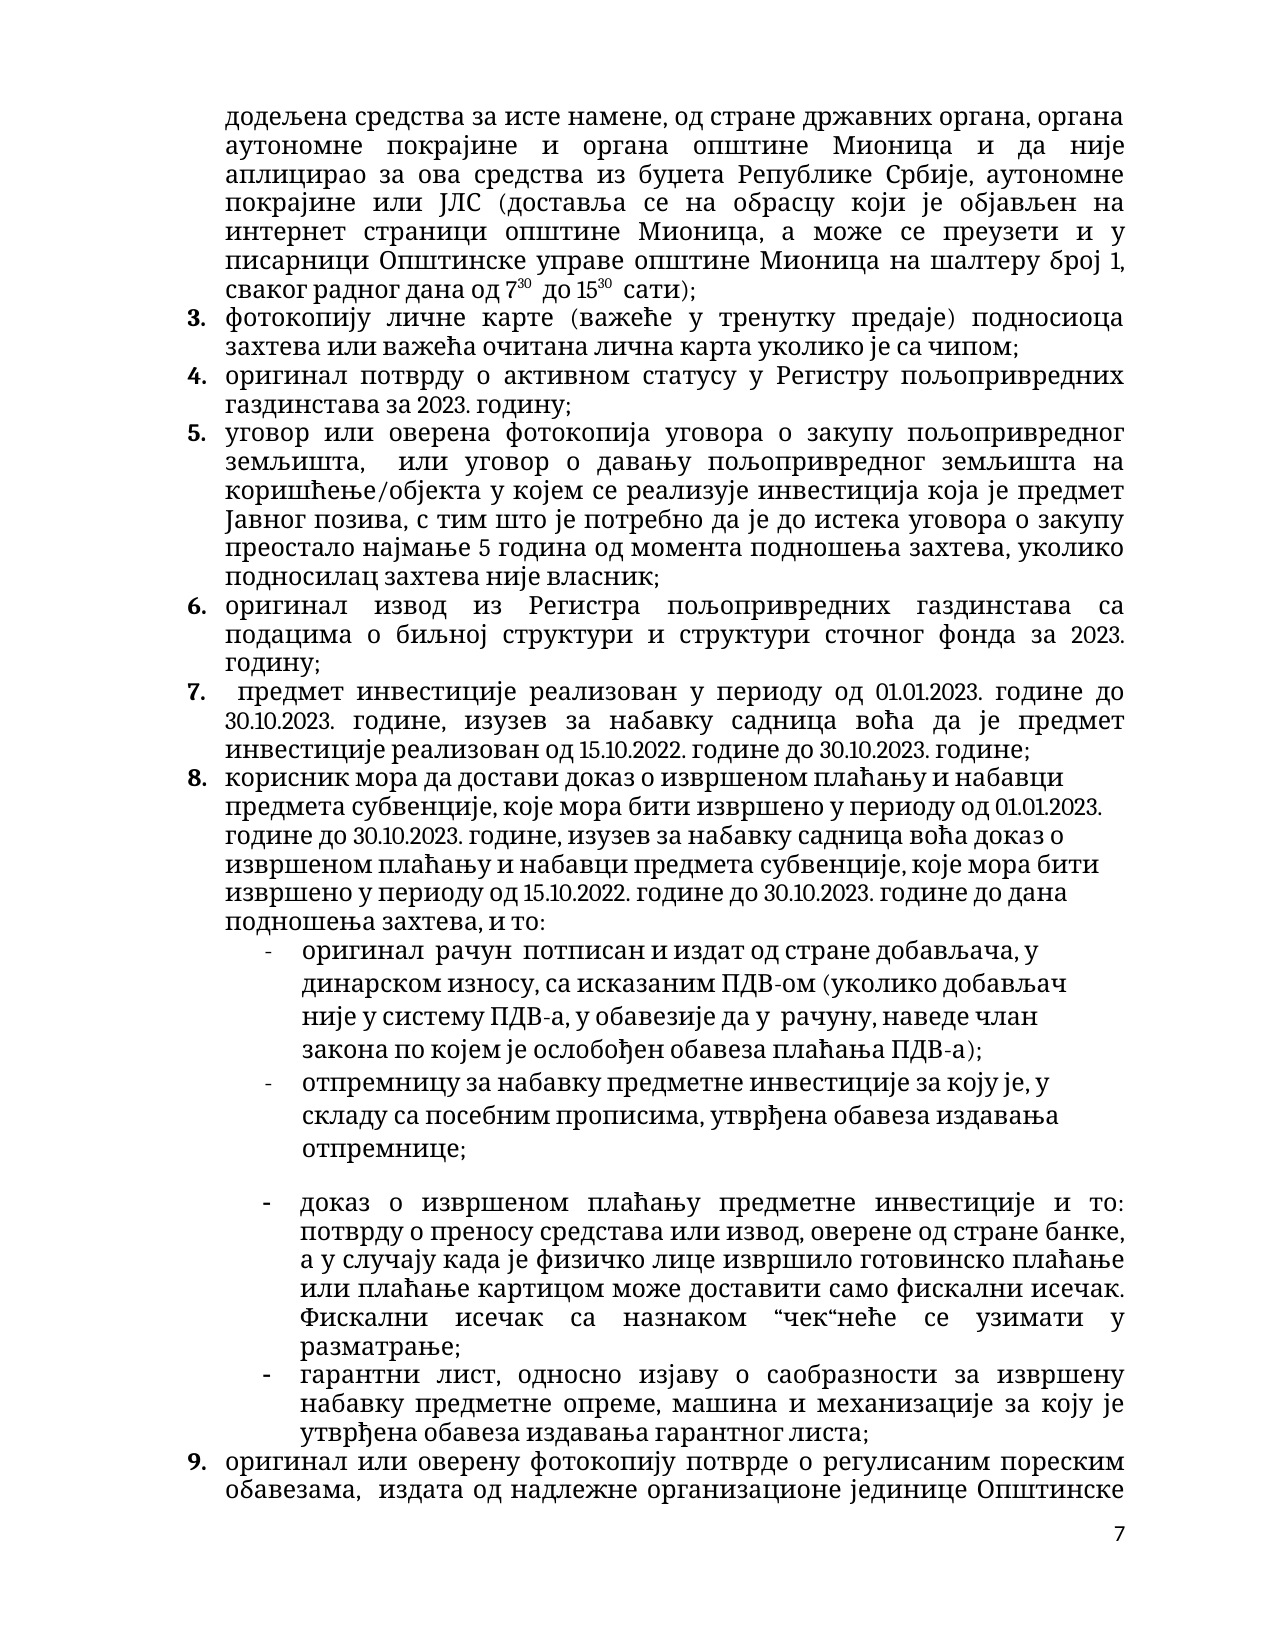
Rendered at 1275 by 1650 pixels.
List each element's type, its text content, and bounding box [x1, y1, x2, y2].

list фотокопију личне карте (важеће у тренутку предаје) подносиоца захтева или важећа очитана лична карта уколико је са чипом; [187, 304, 1125, 362]
list оригинал потврду о активном статусу у Регистру пољопривредних газдинстава за 2023. годину; [187, 362, 1125, 419]
list доказ о извршеном плаћању предметне инвестиције и то: потврду о преносу средстава или извод, оверене од стране банке, а у случају када је физичко лице извршило готовинско плаћање или плаћање картицом може доставити само фискални исечак. Фискални исечак са назнаком “чек“неће се узимати у разматрање; [262, 1189, 1125, 1361]
list оригинал извод из Регистра пољопривредних газдинстава са подацима о биљној структури и структури сточног фонда за 2023. годину; [187, 592, 1125, 678]
list гарантни лист, односно изјаву о саобразности за извршену набавку предметне опреме, машина и механизације за коју је утврђена обавеза издавања гарантног листа; [262, 1361, 1125, 1448]
list предмет инвестиције реализован у периоду од 01.01.2023. године до 30.10.2023. године, изузев за набавку садница воћа да је предмет инвестиције реализован од 15.10.2022. године до 30.10.2023. године; [187, 678, 1125, 764]
list уговор или оверена фотокопија уговора о закупу пољопривредног земљишта, или уговор о давању пољопривредног земљишта на коришћење/објекта у којем се реализује инвестиција која је предмет Јавног позива, с тим што је потребно да је до истека уговора о закупу преостало најмање 5 година од момента подношења захтева, уколико подносилац захтева није власник; [187, 419, 1125, 592]
list отпремницу за набавку предметне инвестиције за коју је, у складу са посебним прописима, утврђена обавеза издавања отпремнице; [264, 1069, 1125, 1164]
list корисник мора да достави доказ о извршеном плаћању и набавци предмета субвенције, које мора бити извршено у периоду од 01.01.2023. године до 30.10.2023. године, изузев за набавку садница воћа доказ о извршеном плаћању и набавци предмета субвенције, које мора бити извршено у периоду од 15.10.2022. године до 30.10.2023. године до дана подношења захтева, и то: [187, 764, 1125, 937]
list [187, 103, 1125, 304]
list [187, 1448, 1125, 1505]
list оригинал рачун потписан и издат од стране добављача, у динарском износу, са исказаним ПДВ-ом (уколико добављач није у систему ПДВ-а, у обавезије да у рачуну, наведе члан закона по којем је ослобођен обавеза плаћања ПДВ-а); [264, 937, 1125, 1065]
